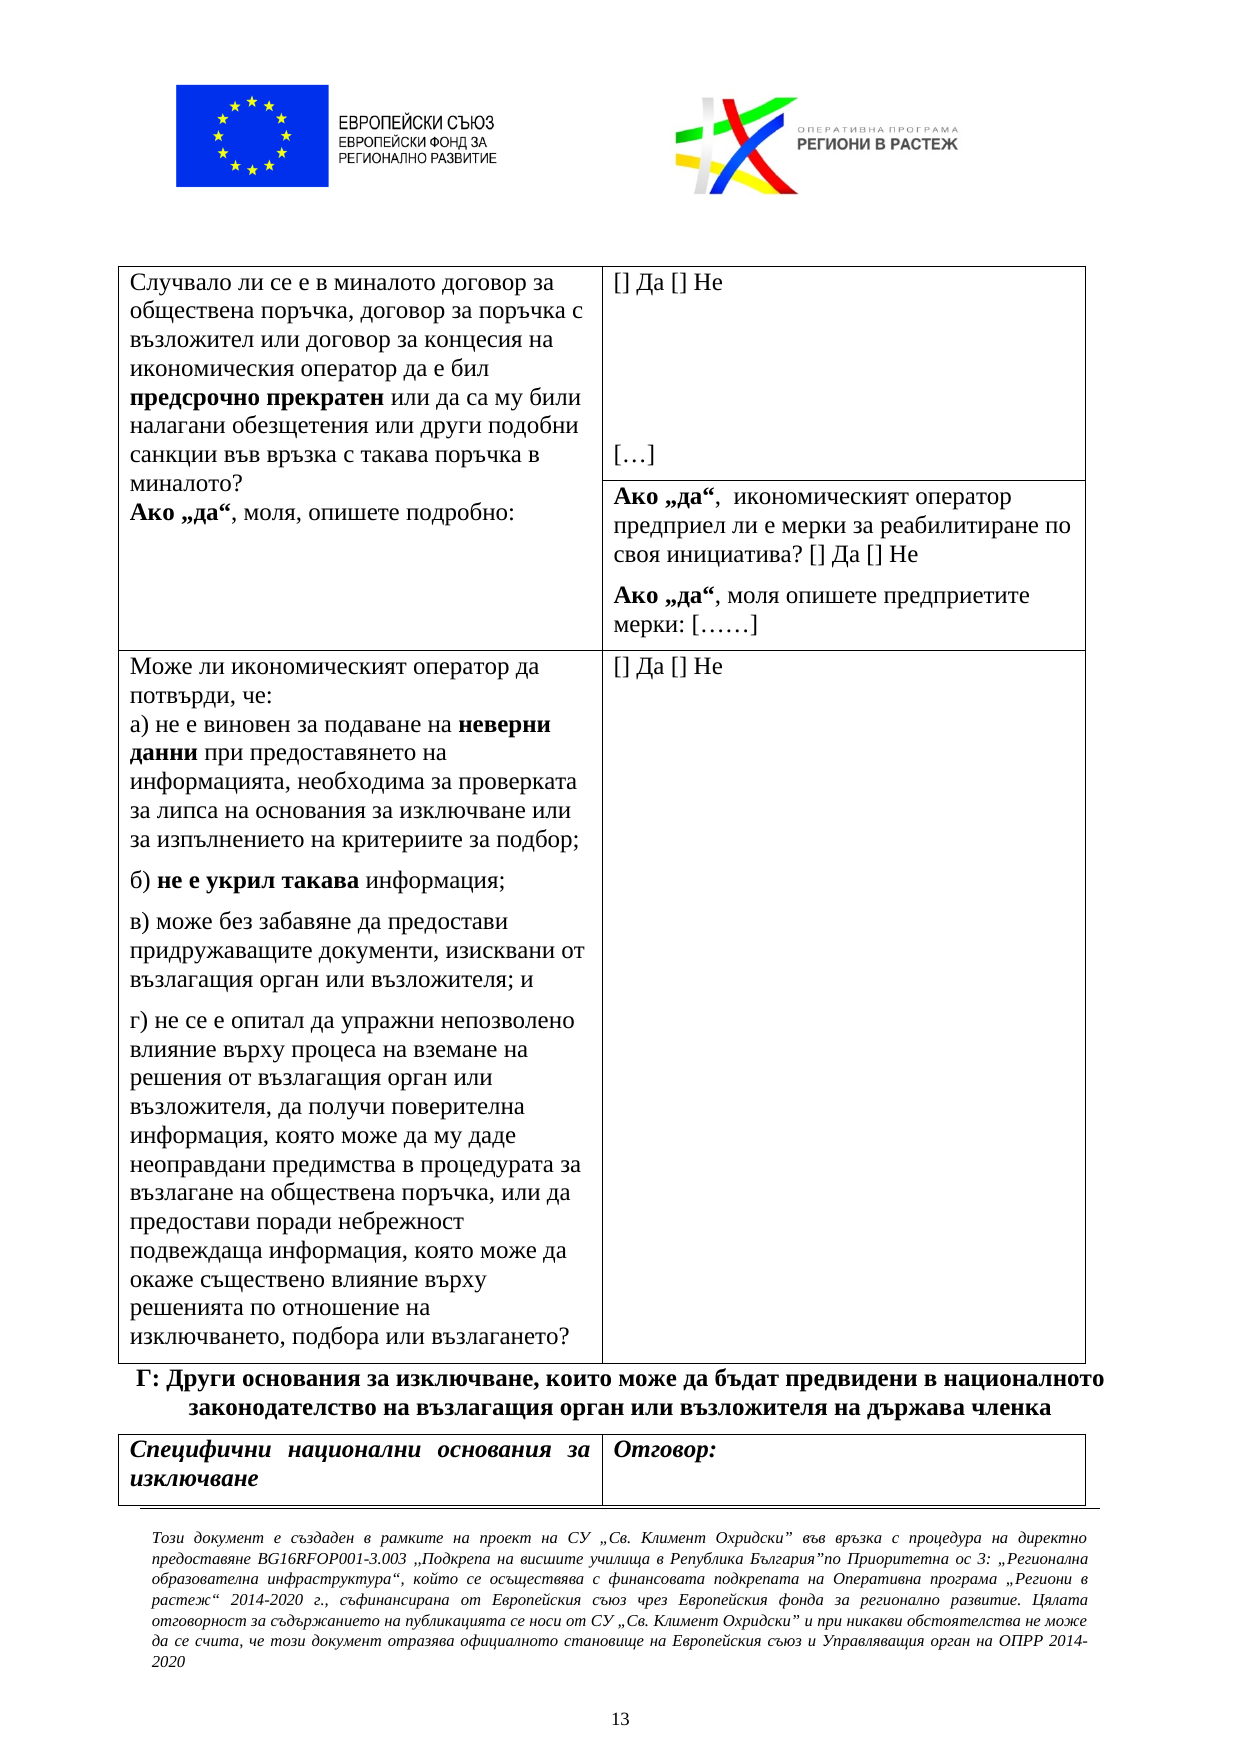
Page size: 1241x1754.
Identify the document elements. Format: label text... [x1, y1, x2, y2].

picture [660, 89, 979, 201]
table_cell Случвало ли се е в миналото договор за обществена поръчка, договор за поръчка с възложител или договор за концесия на икономическия оператор да е бил предсрочно прекратен или да са му били налагани обезщетения или други подобни санкции във връзка с такава поръчка в миналото? Ако „да“, моля, опишете подробно: [119, 267, 602, 650]
table_header Специфични национални основания за изключване [119, 1435, 602, 1504]
table_cell Може ли икономическият оператор да потвърди, че: а) не е виновен за подаване на неверни данни при предоставянето на информацията, необходима за проверката за липса на основания за изключване или за изпълнението на критериите за подбор; б) не е укрил такава информация; в) може без забавяне да предостави придружаващите документи, изисквани от възлагащия орган или възложителя; и г) не се е опитал да упражни непозволено влияние върху процеса на вземане на решения от възлагащия орган или възложителя, да получи поверителна информация, която може да му даде неоправдани предимства в процедурата за възлагане на обществена поръчка, или да предостави поради небрежност подвеждаща информация, която може да окаже съществено влияние върху решенията по отношение на изключването, подбора или възлагането? [119, 651, 602, 1362]
text Г: Други основания за изключване, които може да бъдат предвидени в националното законодателство на възлагащия орган или възложителя на държава членка [118, 1363, 1122, 1421]
table_cell [] Да [] Не […] [603, 267, 1085, 480]
table_cell Ако „да“, икономическият оператор предприел ли е мерки за реабилитиране по своя инициатива? [] Да [] Не Ако „да“, моля опишете предприетите мерки: [……] [603, 481, 1085, 650]
table_cell [] Да [] Не [603, 651, 1085, 1362]
table_header Отговор: [603, 1435, 1085, 1504]
picture [161, 73, 525, 201]
